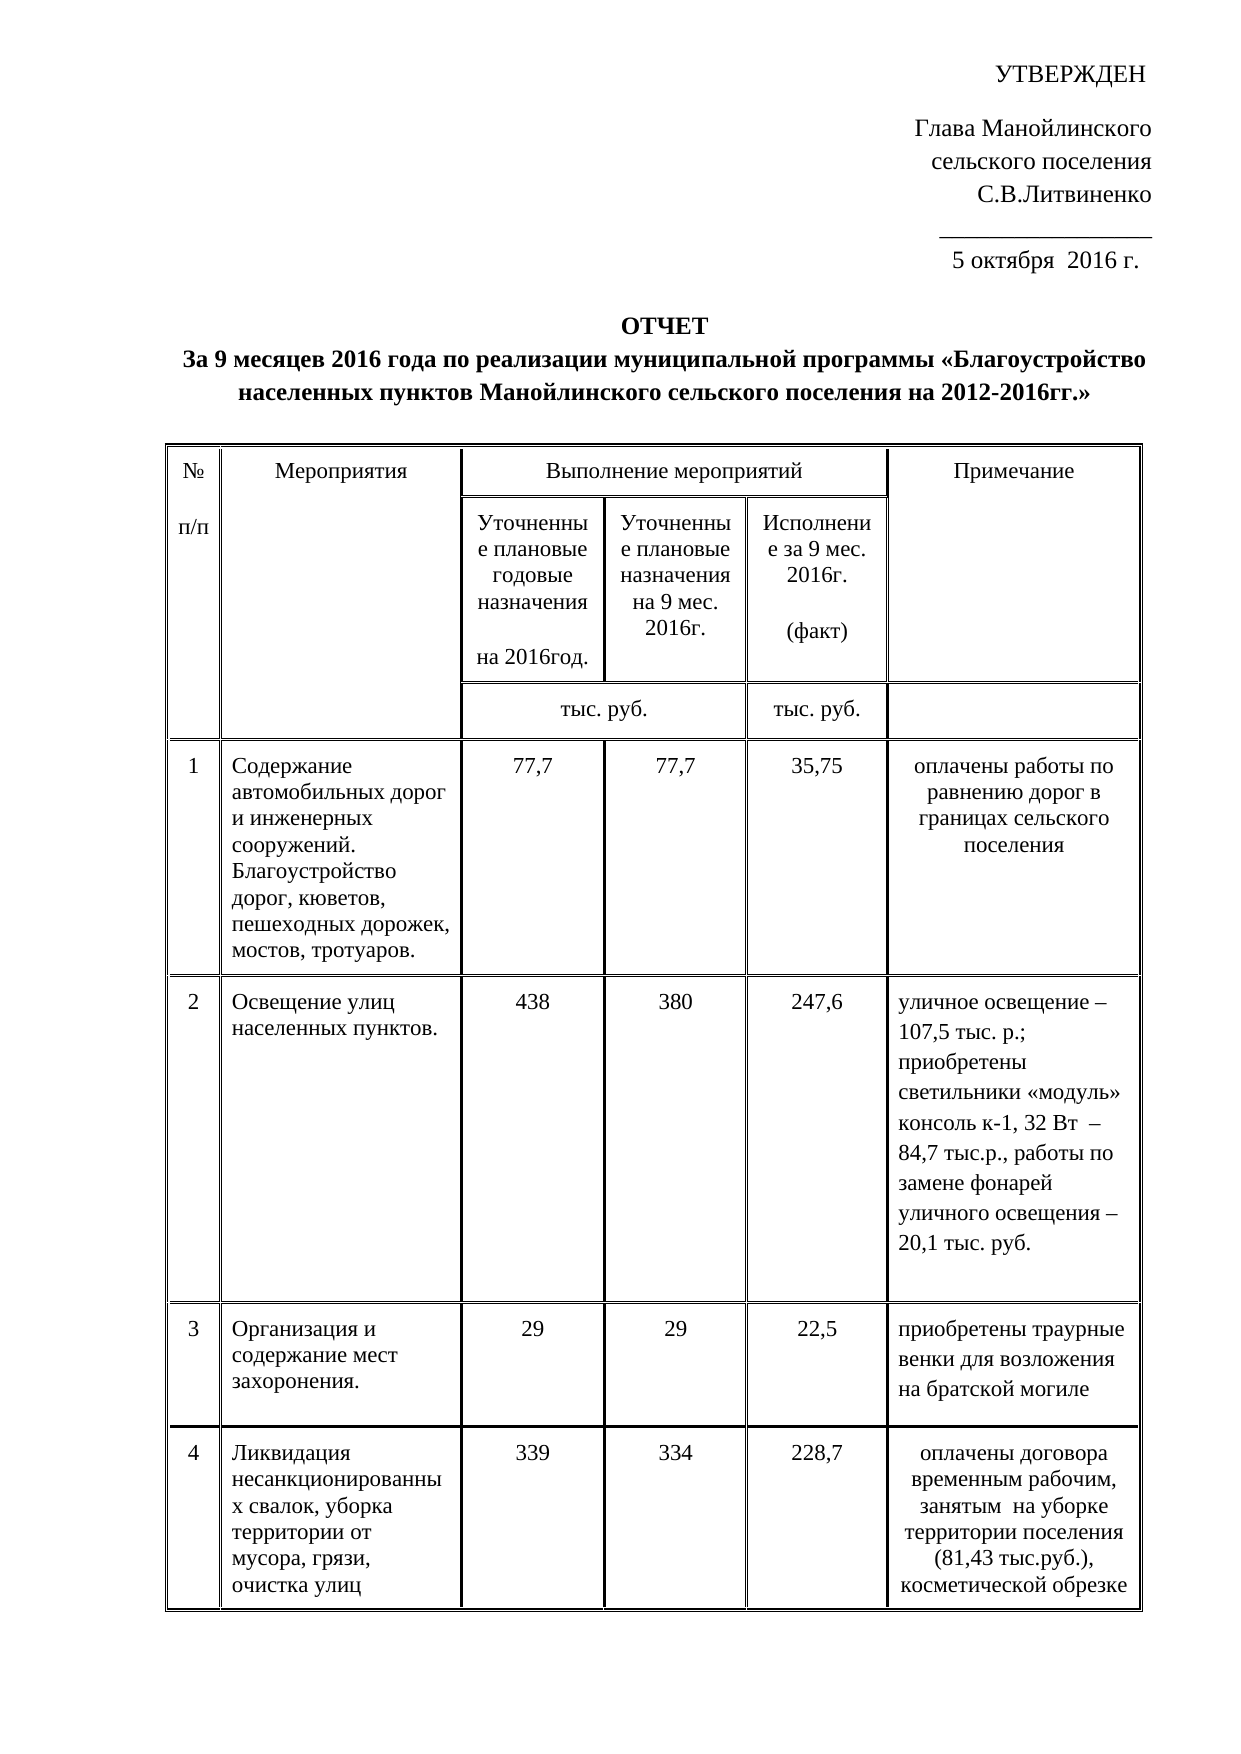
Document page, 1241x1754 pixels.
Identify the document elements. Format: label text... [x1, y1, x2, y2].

table_cell 380 [606, 977, 745, 1301]
table_cell 438 [463, 977, 603, 1301]
table_cell 339 [461, 1428, 604, 1608]
table_cell 77,7 [606, 741, 745, 973]
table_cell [221, 1428, 461, 1608]
table_cell 29 [463, 1304, 603, 1425]
table_cell [887, 681, 1141, 738]
table_cell 2 [168, 974, 219, 1301]
text С.В.Литвиненко [177, 179, 1152, 208]
table_cell Уточненные плановые годовые назначения на 2016год. [463, 498, 603, 681]
text Глава Манойлинского [177, 113, 1152, 142]
table_cell 1 [166, 738, 221, 973]
table_cell Организация и содержание мест захоронения. [222, 1304, 460, 1425]
text ОТЧЕТ [177, 311, 1152, 340]
table_cell 228,7 [747, 1428, 887, 1608]
table_cell 22,5 [748, 1304, 886, 1425]
table_cell приобретены траурные венки для возложения на братской могиле [887, 1301, 1141, 1425]
table_cell Уточненные плановые назначения на 9 мес. 2016г. [606, 498, 745, 681]
text За 9 месяцев 2016 года по реализации муниципальной программы «Благоустройство населенных пунктов Манойлинского сельского поселения на 2012-2016гг.» [177, 344, 1152, 406]
table_cell 4 [168, 1425, 221, 1608]
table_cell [887, 1425, 1139, 1608]
table_cell Исполнение за 9 мес. 2016г. (факт) [748, 498, 886, 681]
text 5 октября 2016 г. [177, 245, 1152, 274]
table_cell Освещение улиц населенных пунктов. [222, 977, 460, 1301]
table_cell тыс. руб. [463, 684, 745, 738]
table_cell 334 [604, 1428, 747, 1608]
table_cell тыс. руб. [748, 684, 886, 738]
table_header Мероприятия [221, 447, 461, 738]
table_cell 77,7 [463, 741, 603, 973]
text сельского поселения [177, 146, 1152, 175]
table_cell 35,75 [748, 741, 886, 973]
text _________________ [177, 212, 1152, 241]
table_header Выполнение мероприятий [461, 447, 887, 494]
text УТВЕРЖДЕН [177, 59, 1152, 88]
table_cell 247,6 [748, 977, 886, 1301]
table_cell Содержание автомобильных дорог и инженерных сооружений. Благоустройство дорог, кюветов, пешеходных дорожек, мостов, тротуаров. [222, 741, 460, 973]
table_header Примечание [887, 447, 1139, 681]
table_cell уличное освещение – 107,5 тыс. р.; приобретены светильники «модуль» консоль к-1, 32 Вт – 84,7 тыс.р., работы по замене фонарей уличного освещения – 20,1 тыс. руб. [889, 974, 1140, 1301]
table_cell 3 [166, 1301, 221, 1425]
table_cell оплачены работы по равнению дорог в границах сельского поселения [887, 738, 1141, 973]
table_header № п/п [168, 447, 221, 738]
table_cell 29 [606, 1304, 745, 1425]
